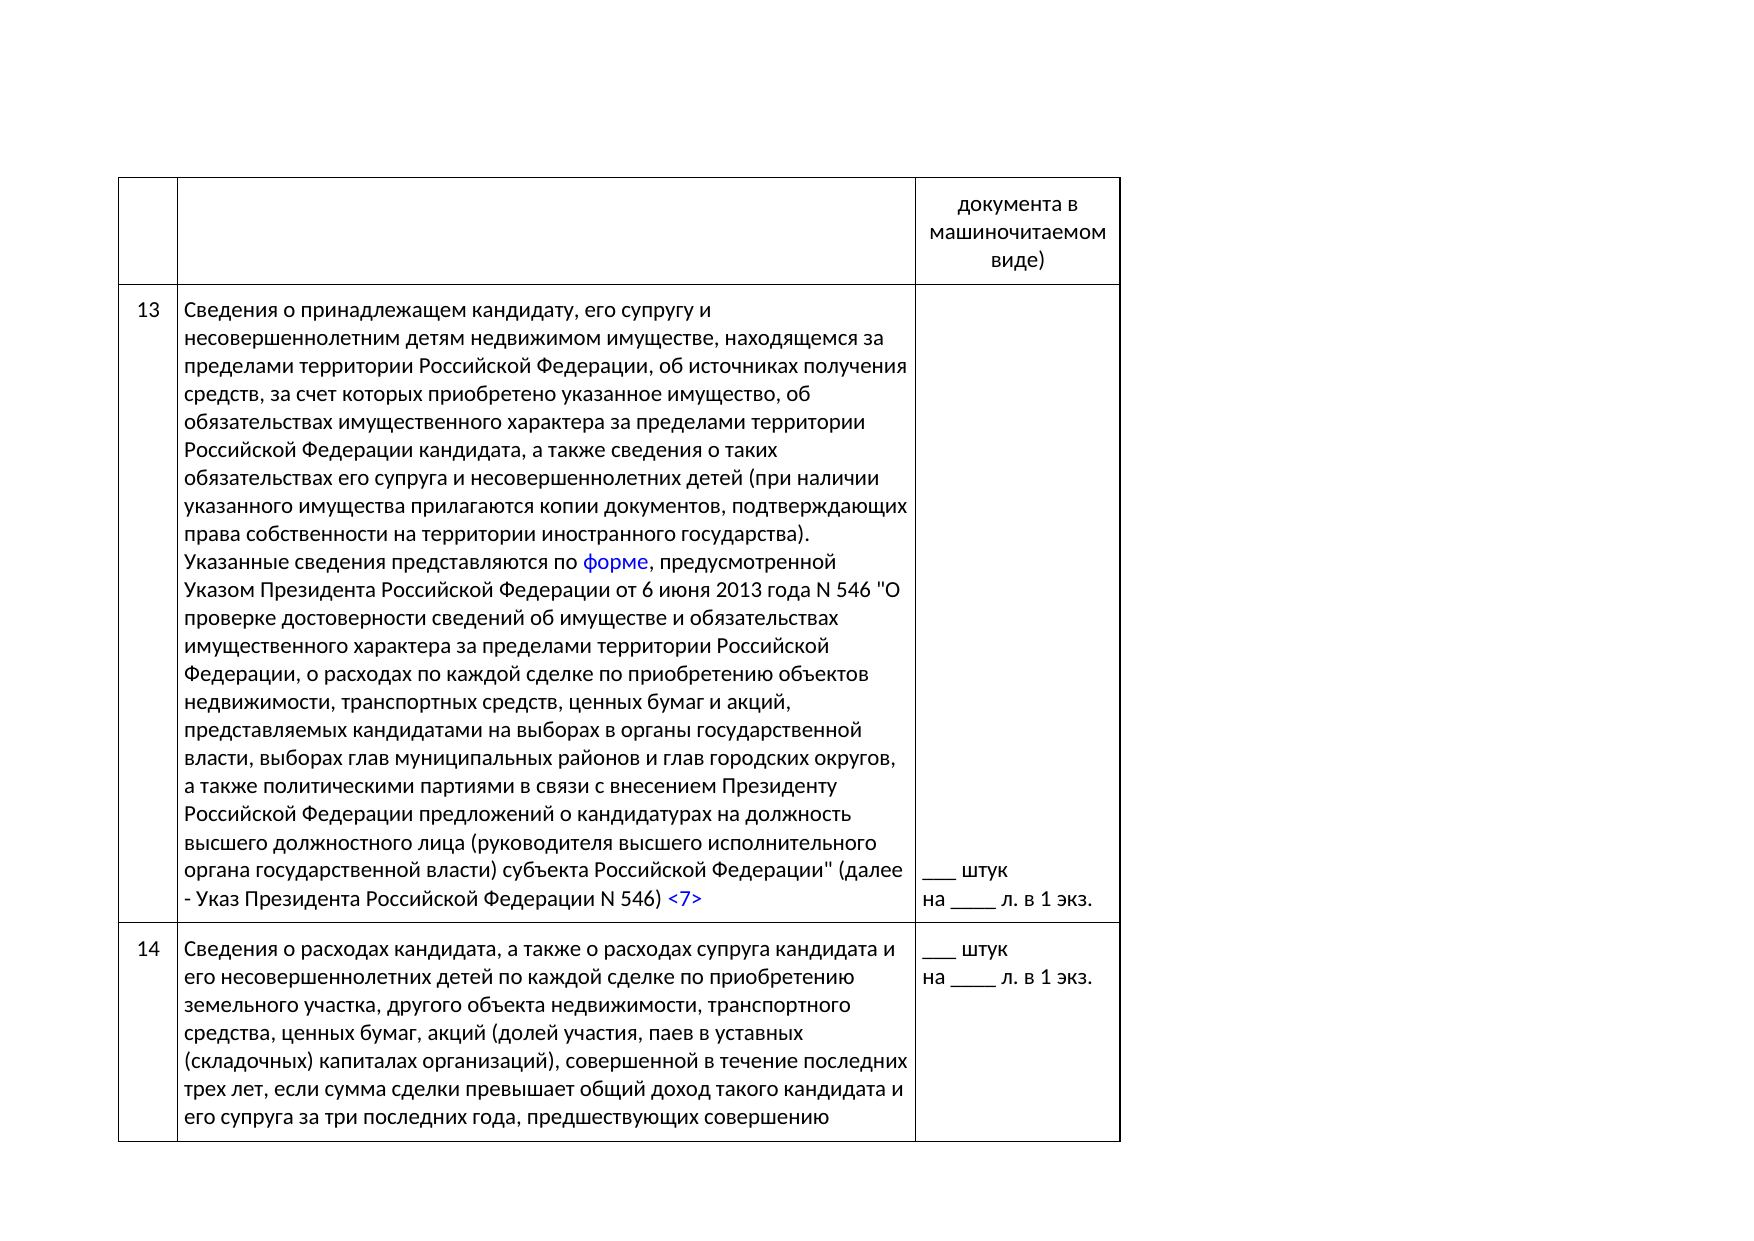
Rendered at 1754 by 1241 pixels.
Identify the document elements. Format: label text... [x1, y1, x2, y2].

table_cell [916, 923, 1119, 1141]
table_cell 13 [119, 285, 177, 922]
table_cell ___ штук на ____ л. в 1 экз. [916, 285, 1119, 922]
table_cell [178, 178, 915, 283]
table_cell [916, 178, 1119, 283]
table_cell Сведения о принадлежащем кандидату, его супругу и несовершеннолетним детям недвижимом имуществе, находящемся за пределами территории Российской Федерации, об источниках получения средств, за счет которых приобретено указанное имущество, об обязательствах имущественного характера за пределами территории Российской Федерации кандидата, а также сведения о таких обязательствах его супруга и несовершеннолетних детей (при наличии указанного имущества прилагаются копии документов, подтверждающих права собственности на территории иностранного государства). Указанные сведения представляются по форме, предусмотренной Указом Президента Российской Федерации от 6 июня 2013 года N 546 "О проверке достоверности сведений об имуществе и обязательствах имущественного характера за пределами территории Российской Федерации, о расходах по каждой сделке по приобретению объектов недвижимости, транспортных средств, ценных бумаг и акций, представляемых кандидатами на выборах в органы государственной власти, выборах глав муниципальных районов и глав городских округов, а также политическими партиями в связи с внесением Президенту Российской Федерации предложений о кандидатурах на должность высшего должностного лица (руководителя высшего исполнительного органа государственной власти) субъекта Российской Федерации" (далее - Указ Президента Российской Федерации N 546) <7> [178, 285, 915, 922]
table_cell 14 [119, 923, 177, 1141]
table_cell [178, 923, 915, 1141]
